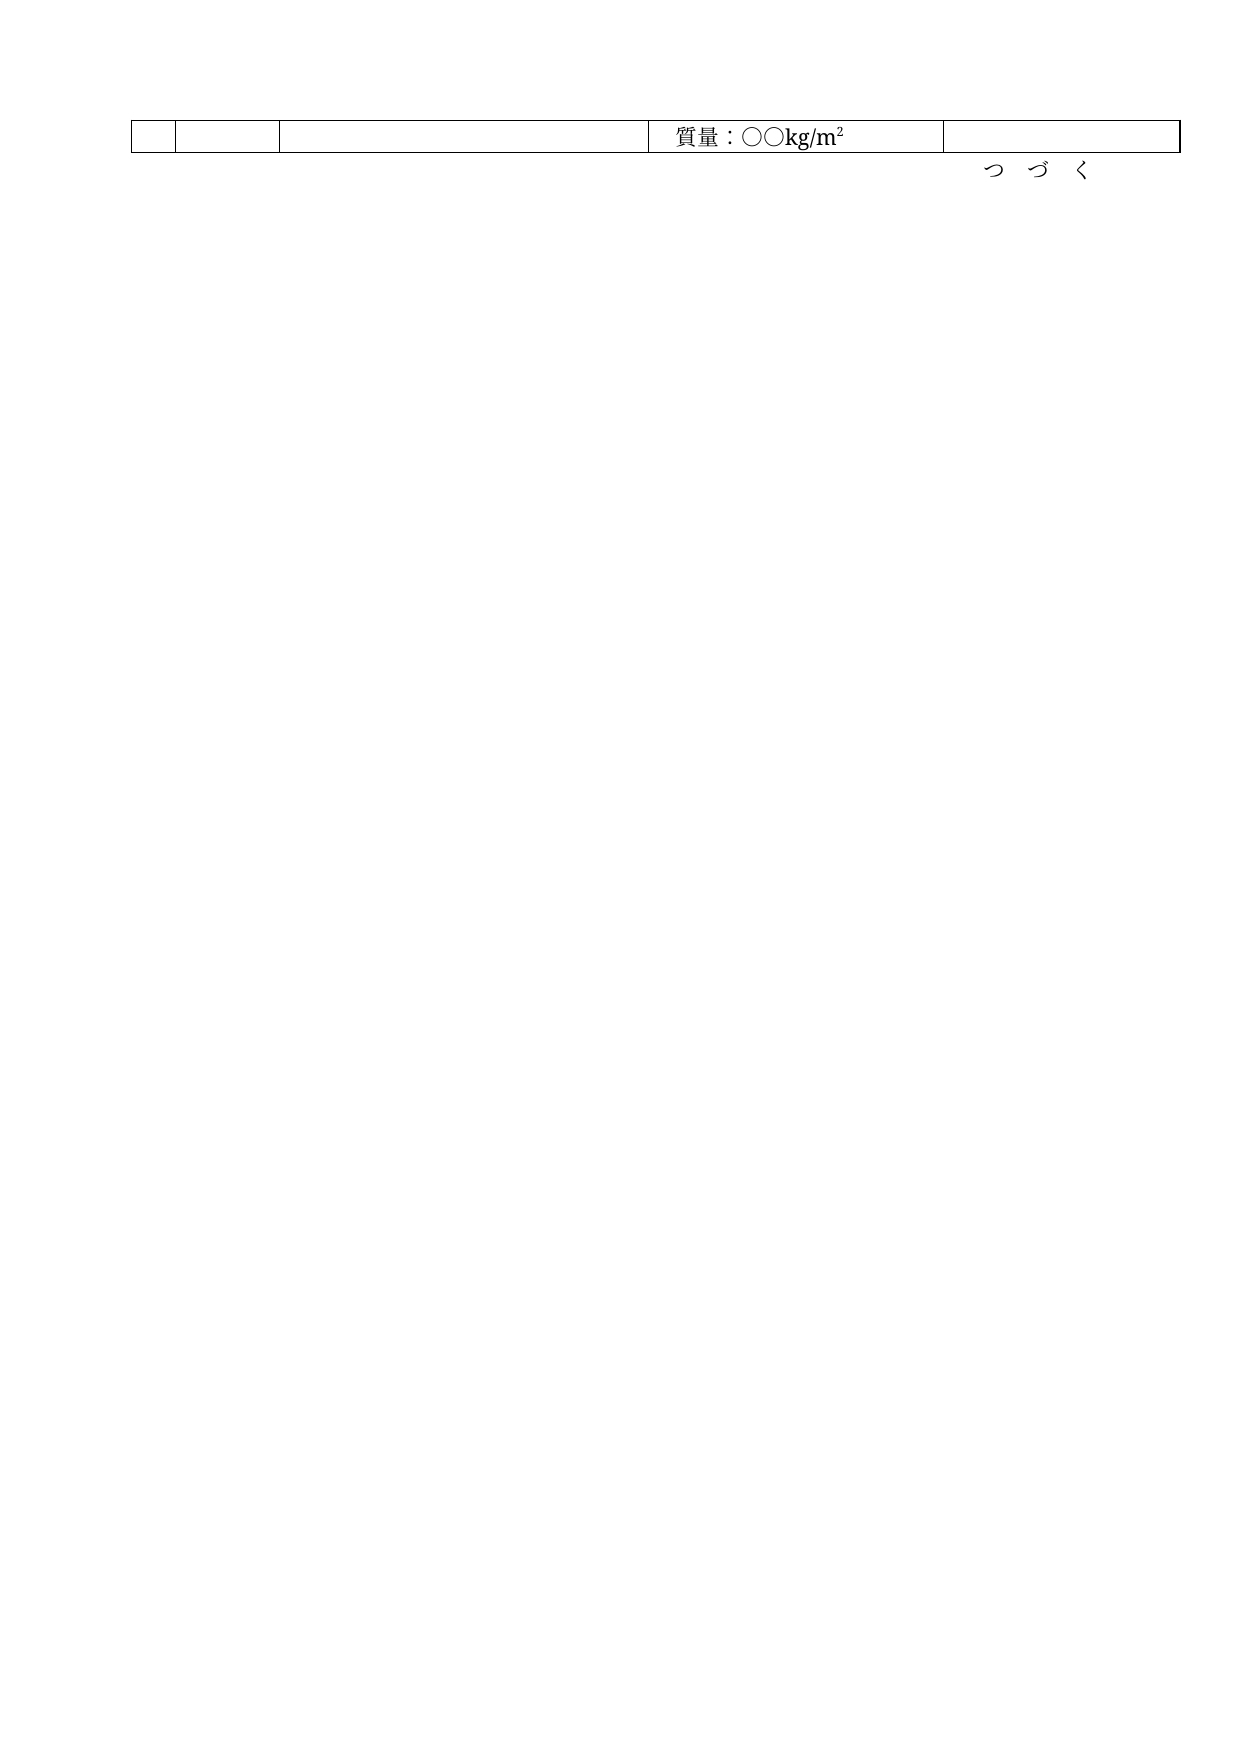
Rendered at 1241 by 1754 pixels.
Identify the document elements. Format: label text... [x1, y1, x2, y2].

table_cell 目地用テープ [176, 121, 279, 152]
text つづく [126, 153, 1114, 185]
table_cell ○○/○○/○○ [944, 121, 1179, 152]
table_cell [649, 121, 943, 152]
table_cell (8) [132, 121, 175, 152]
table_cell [280, 121, 648, 152]
